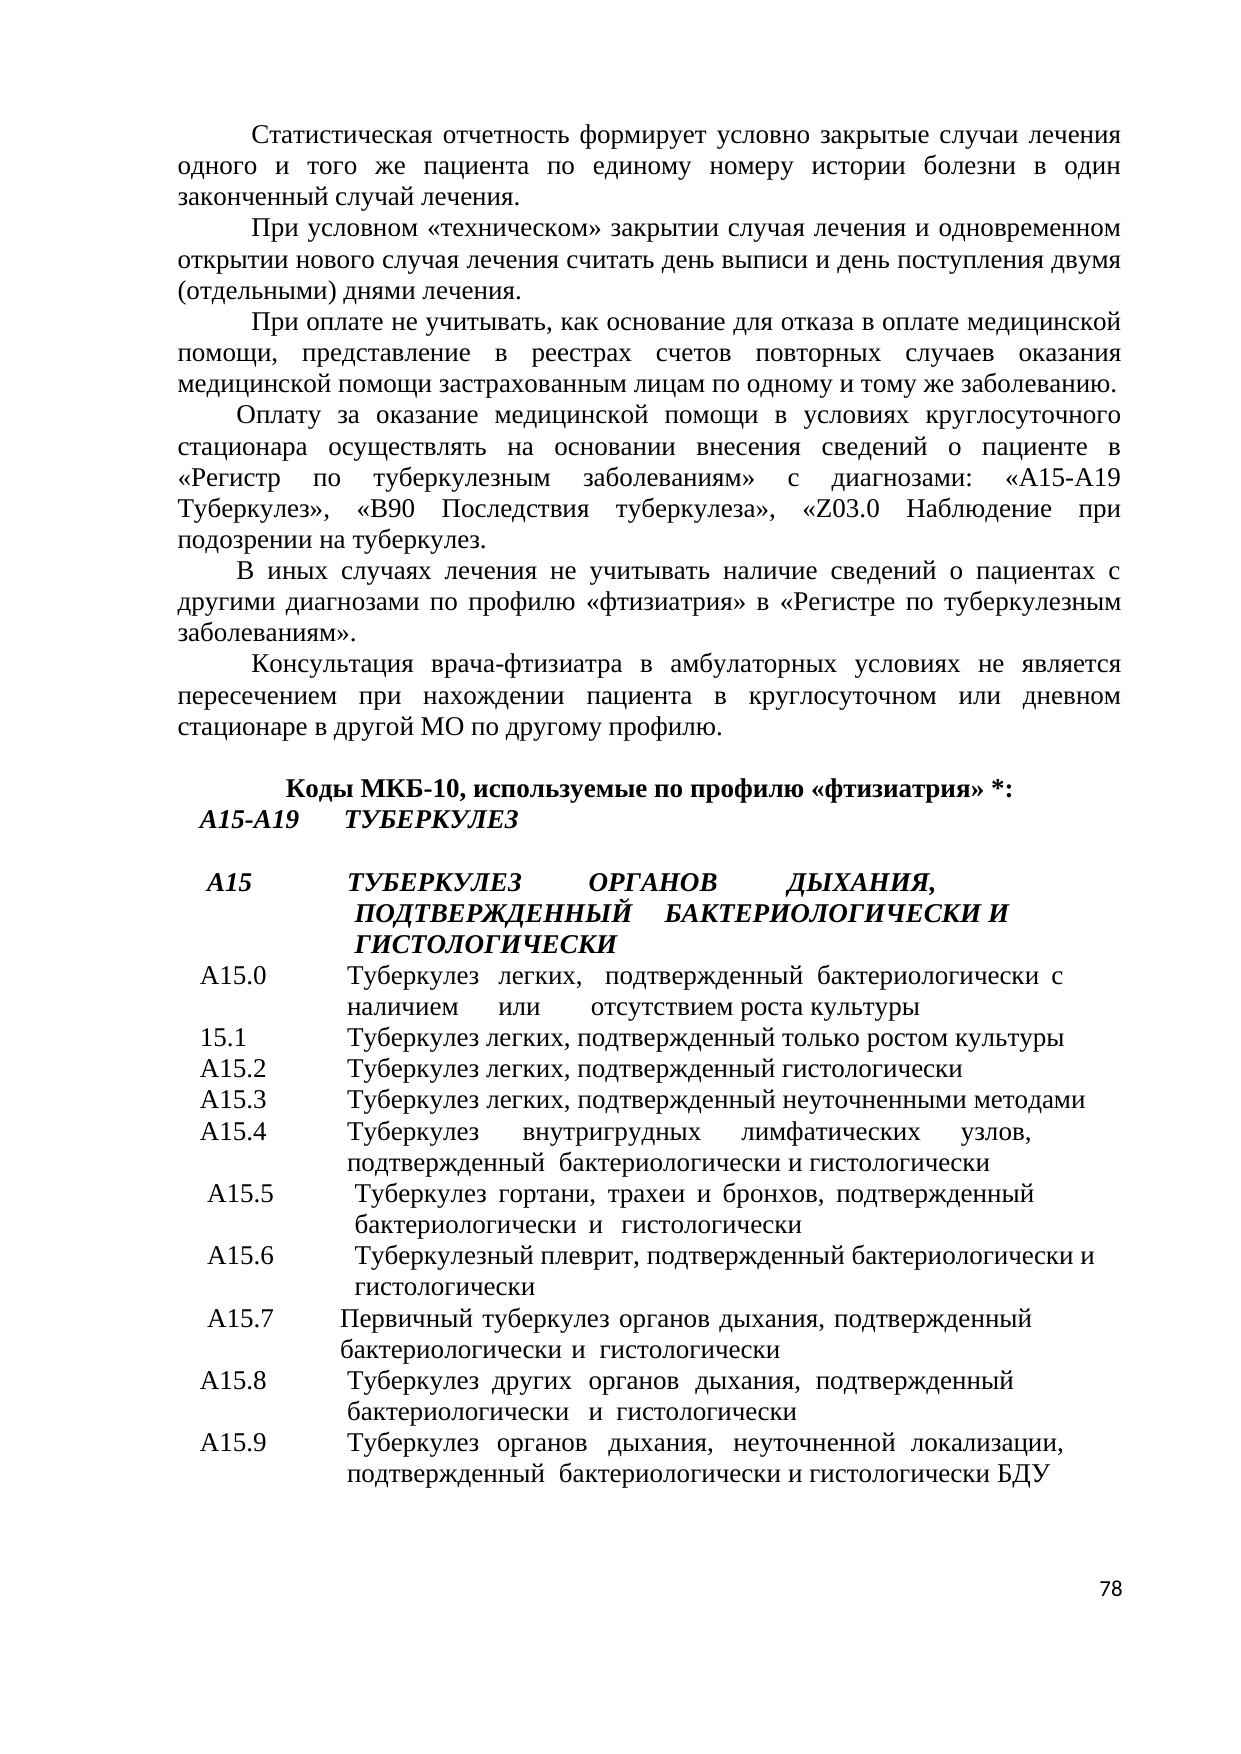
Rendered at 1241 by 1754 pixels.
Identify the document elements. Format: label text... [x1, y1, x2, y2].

text А15.5 Туберкулез гортани, трахеи и бронхов, подтвержденный бактериологически и гистологически [207, 1177, 1099, 1239]
text Статистическая отчетность формирует условно закрытые случаи лечения одного и того же пациента по единому номеру истории болезни в один законченный случай лечения. [177, 118, 1122, 212]
text При оплате не учитывать, как основание для отказа в оплате медицинской помощи, представление в реестрах счетов повторных случаев оказания медицинской помощи застрахованным лицам по одному и тому же заболеванию. [177, 305, 1122, 398]
text В иных случаях лечения не учитывать наличие сведений о пациентах с другими диагнозами по профилю «фтизиатрия» в «Регистре по туберкулезным заболеваниям». [177, 554, 1122, 648]
text А15.3 Туберкулез легких, подтвержденный неуточненными методами [199, 1084, 1122, 1115]
text А15.7 Первичный туберкулез органов дыхания, подтвержденный бактериологически и гистологически [207, 1302, 1099, 1364]
text А15.4 Туберкулез внутригрудных лимфатических узлов, подтвержденный бактериологически и гистологически [199, 1115, 1099, 1177]
text 15.1 Туберкулез легких, подтвержденный только ростом культуры [199, 1021, 1078, 1052]
text А15.6 Туберкулезный плеврит, подтвержденный бактериологически и гистологически [207, 1239, 1099, 1302]
text А15.2 Туберкулез легких, подтвержденный гистологически [199, 1052, 1078, 1084]
text А15 ТУБЕРКУЛЕЗ ОРГАНОВ ДЫХАНИЯ, ПОДТВЕРЖДЕННЫЙ БАКТЕРИОЛОГИЧЕСКИ И ГИСТОЛОГИЧЕСКИ [207, 866, 1099, 959]
text Коды МКБ-10, используемые по профилю «фтизиатрия» *: [177, 772, 1122, 803]
text А15.9 Туберкулез органов дыхания, неуточненной локализации, подтвержденный бактериологически и гистологически БДУ [199, 1426, 1099, 1488]
text При условном «техническом» закрытии случая лечения и одновременном открытии нового случая лечения считать день выписи и день поступления двумя (отдельными) днями лечения. [177, 212, 1122, 305]
text А15.0 Туберкулез легких, подтвержденный бактериологически с наличием или отсутствием роста культуры [199, 959, 1099, 1021]
text А15.8 Туберкулез других органов дыхания, подтвержденный бактериологически и гистологически [199, 1364, 1099, 1426]
text Консультация врача-фтизиатра в амбулаторных условиях не является пересечением при нахождении пациента в круглосуточном или дневном стационаре в другой МО по другому профилю. [177, 648, 1122, 741]
text А15-А19 ТУБЕРКУЛЕЗ [199, 803, 1122, 834]
text Оплату за оказание медицинской помощи в условиях круглосуточного стационара осуществлять на основании внесения сведений о пациенте в «Регистр по туберкулезным заболеваниям» с диагнозами: «А15-А19 Туберкулез», «В90 Последствия туберкулеза», «Z03.0 Наблюдение при подозрении на туберкулез. [177, 398, 1122, 554]
